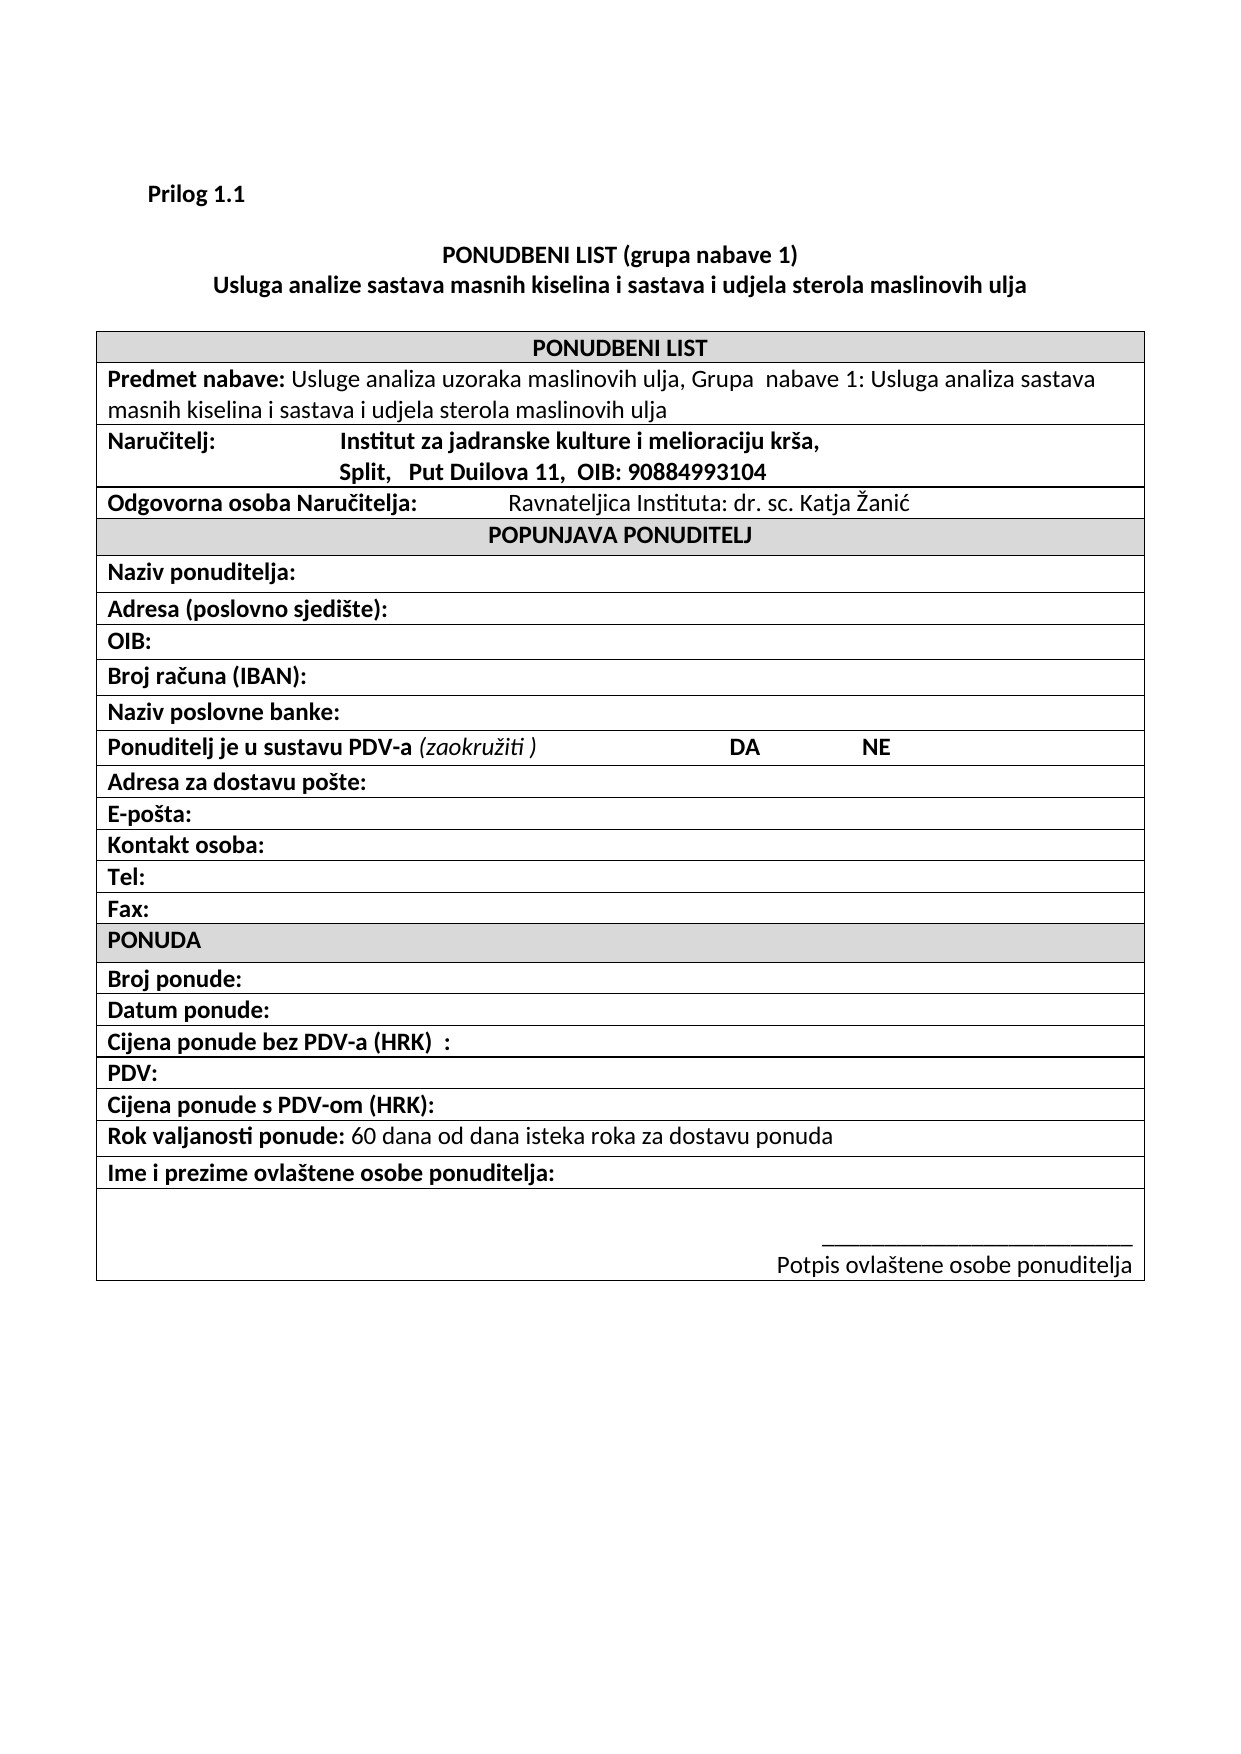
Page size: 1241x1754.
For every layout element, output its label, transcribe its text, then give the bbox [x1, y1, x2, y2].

table_cell POPUNJAVA PONUDITELJ [97, 519, 1144, 555]
table_cell _________________________ Potpis ovlaštene osobe ponuditelja [97, 1189, 1144, 1280]
table_cell Ponuditelj je u sustavu PDV-a (zaokružiti ) DA NE [97, 731, 1144, 765]
table_cell Adresa (poslovno sjedište): [97, 593, 1144, 624]
table_cell Naziv poslovne banke: [97, 696, 1144, 730]
table_cell PONUDA [97, 924, 1144, 962]
table_cell Cijena ponude s PDV-om (HRK): [97, 1089, 1144, 1119]
table_cell Datum ponude: [97, 994, 1144, 1025]
table_cell Adresa za dostavu pošte: [97, 766, 1144, 797]
table_cell Tel: [97, 861, 1144, 892]
table_cell Fax: [97, 893, 1144, 923]
table_cell Naziv ponuditelja: [97, 556, 1144, 592]
table_cell Kontakt osoba: [97, 830, 1144, 860]
text Usluga analize sastava masnih kiselina i sastava i udjela sterola maslinovih ulja [148, 270, 1093, 300]
table_cell Ime i prezime ovlaštene osobe ponuditelja: [97, 1157, 1144, 1187]
table_cell Broj računa (IBAN): [97, 660, 1144, 694]
table_cell OIB: [97, 625, 1144, 659]
table_cell Broj ponude: [97, 963, 1144, 993]
text Prilog 1.1 [148, 178, 1093, 209]
table_cell Odgovorna osoba Naručitelja: Ravnateljica Instituta: dr. sc. Katja Žanić [97, 488, 1144, 518]
table_cell Cijena ponude bez PDV-a (HRK) : [97, 1026, 1144, 1056]
text PONUDBENI LIST (grupa nabave 1) [148, 239, 1093, 270]
table_cell Predmet nabave: Usluge analiza uzoraka maslinovih ulja, Grupa nabave 1: Usluga analiza sastava masnih kiselina i sastava i udjela sterola maslinovih ulja [97, 363, 1144, 424]
table_cell Rok valjanosti ponude: 60 dana od dana isteka roka za dostavu ponuda [97, 1121, 1144, 1156]
table_header PONUDBENI LIST [97, 332, 1144, 362]
table_cell E-pošta: [97, 798, 1144, 828]
table_cell Naručitelj: Institut za jadranske kulture i melioraciju krša, Split, Put Duilova 11, OIB: 90884993104 [97, 425, 1144, 486]
table_cell PDV: [97, 1058, 1144, 1088]
